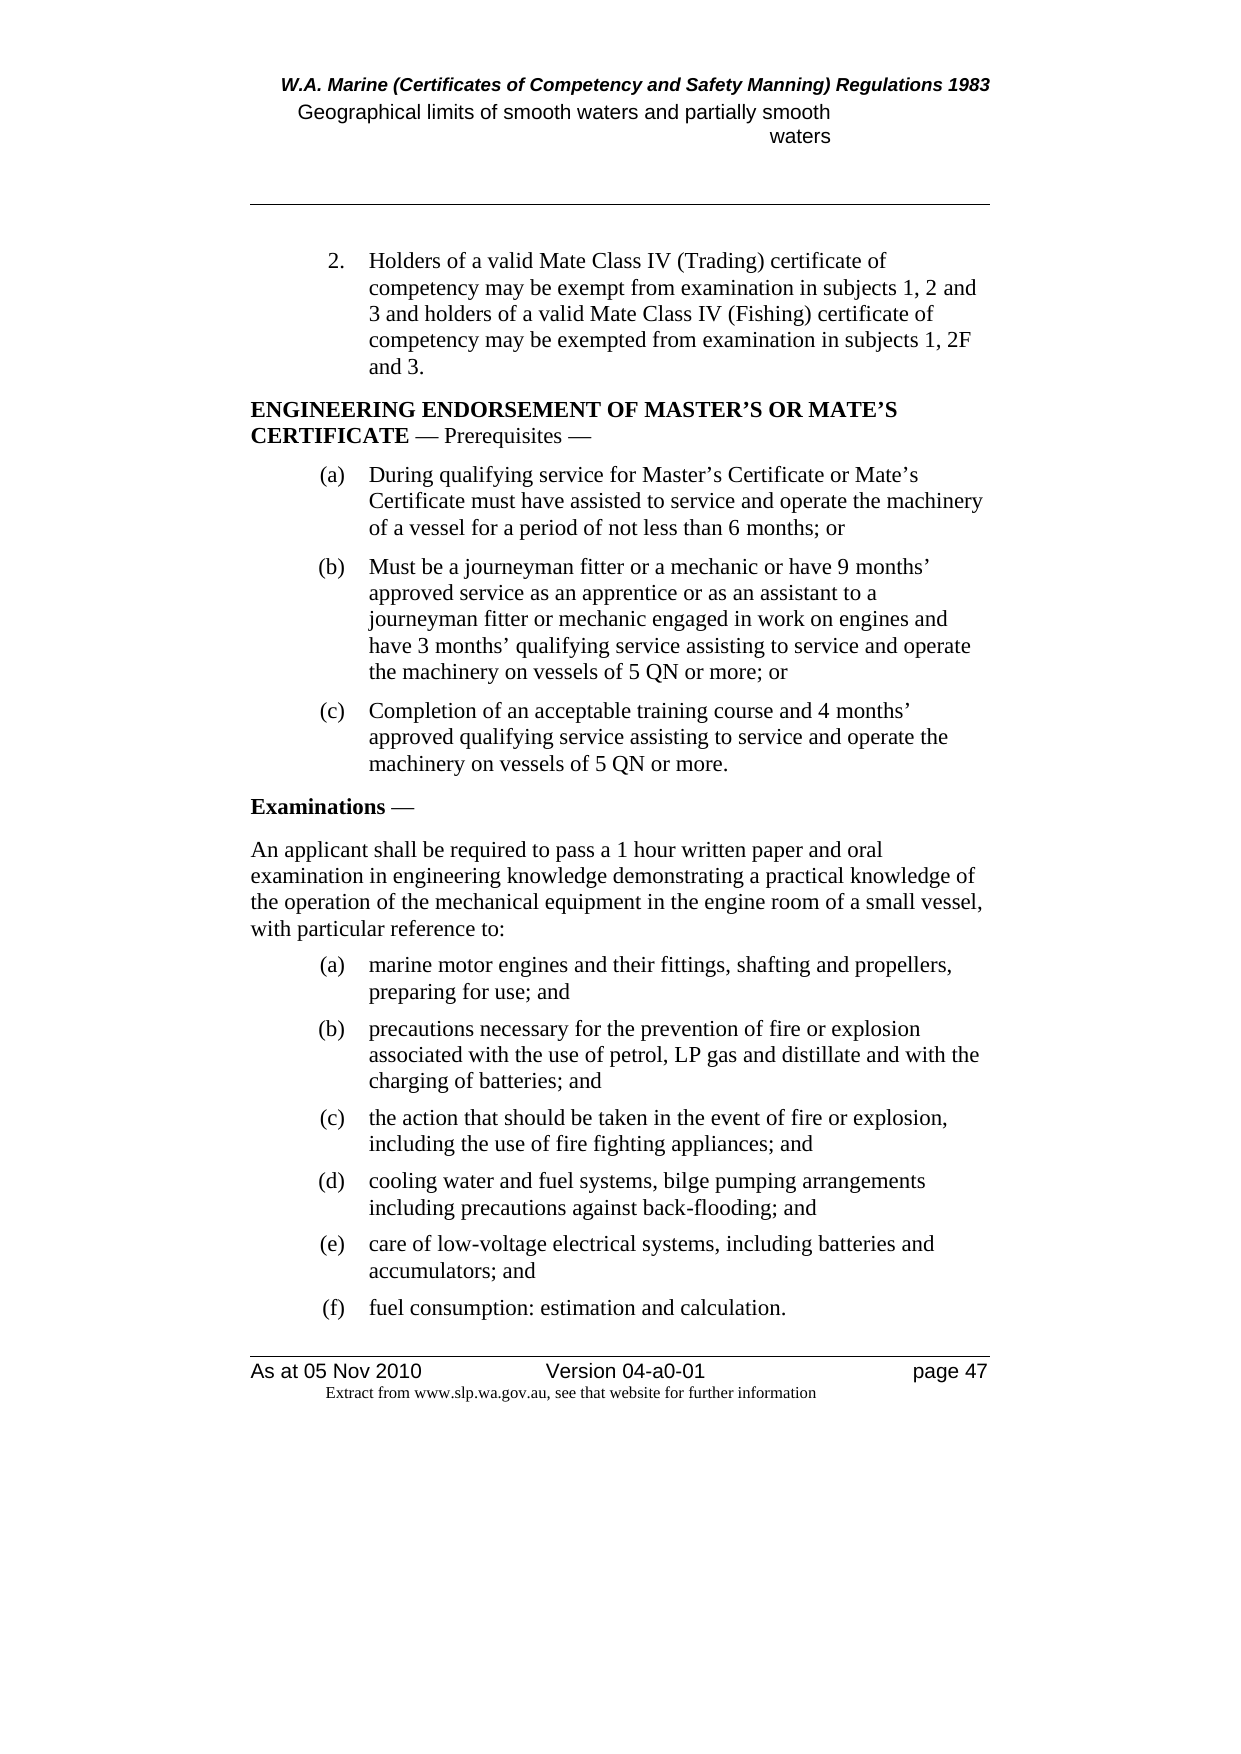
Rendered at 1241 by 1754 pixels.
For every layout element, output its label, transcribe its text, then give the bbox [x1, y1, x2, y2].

text (e) care of low-voltage electrical systems, including batteries and accumulators; and [250, 1230, 990, 1283]
text (a) marine motor engines and their fittings, shafting and propellers, preparing for use; and [250, 952, 990, 1004]
text (c) Completion of an acceptable training course and 4 months’ approved qualifying service assisting to service and operate the machinery on vessels of 5 QN or more. [250, 697, 990, 776]
text (b) precautions necessary for the prevention of fire or explosion associated with the use of petrol, LP gas and distillate and with the charging of batteries; and [250, 1015, 990, 1094]
text (c) the action that should be taken in the event of fire or explosion, including the use of fire fighting appliances; and [250, 1104, 990, 1157]
text 2. Holders of a valid Mate Class IV (Trading) certificate of competency may be exempt from examination in subjects 1, 2 and 3 and holders of a valid Mate Class IV (Fishing) certificate of competency may be exempted from examination in subjects 1, 2F and 3. [250, 247, 990, 379]
text An applicant shall be required to pass a 1 hour written paper and oral examination in engineering knowledge demonstrating a practical knowledge of the operation of the mechanical equipment in the engine room of a small vessel, with particular reference to: [250, 836, 990, 941]
text (f) fuel consumption: estimation and calculation. [250, 1293, 990, 1320]
text (a) During qualifying service for Master’s Certificate or Mate’s Certificate must have assisted to service and operate the machinery of a vessel for a period of not less than 6 months; or [250, 461, 990, 540]
text ENGINEERING ENDORSEMENT OF MASTER’S OR MATE’S CERTIFICATE — Prerequisites — [250, 396, 990, 449]
text (d) cooling water and fuel systems, bilge pumping arrangements including precautions against back-flooding; and [250, 1167, 990, 1220]
text (b) Must be a journeyman fitter or a mechanic or have 9 months’ approved service as an apprentice or as an assistant to a journeyman fitter or mechanic engaged in work on engines and have 3 months’ qualifying service assisting to service and operate the machinery on vessels of 5 QN or more; or [250, 553, 990, 684]
text Examinations — [250, 793, 990, 819]
